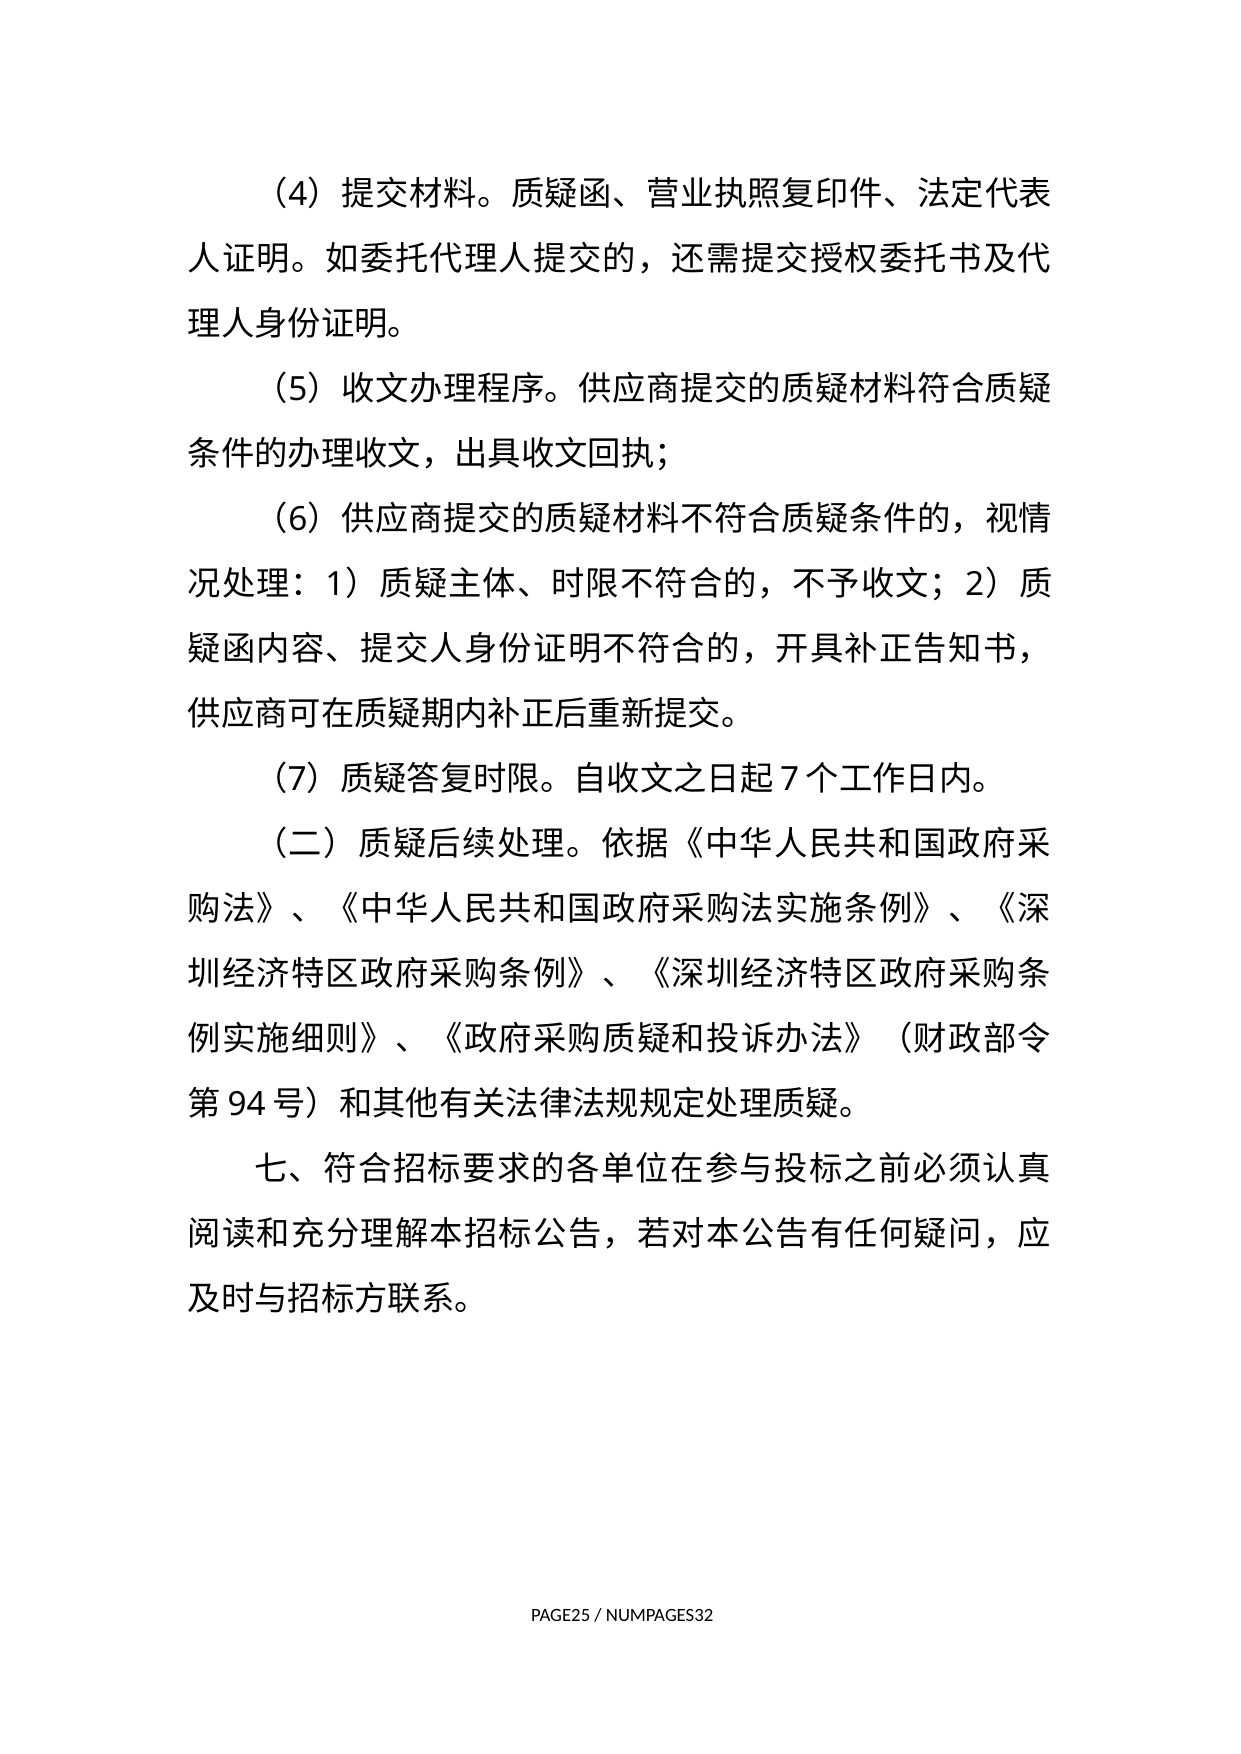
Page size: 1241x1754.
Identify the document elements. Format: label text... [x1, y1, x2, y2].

text （7）质疑答复时限。自收文之日起7个工作日内。 [187, 743, 1053, 808]
text （4）提交材料。质疑函、营业执照复印件、法定代表人证明。如委托代理人提交的，还需提交授权委托书及代理人身份证明。 [187, 158, 1053, 353]
text 七、符合招标要求的各单位在参与投标之前必须认真阅读和充分理解本招标公告，若对本公告有任何疑问，应及时与招标方联系。 [187, 1133, 1053, 1328]
text （6）供应商提交的质疑材料不符合质疑条件的，视情况处理：1）质疑主体、时限不符合的，不予收文；2）质疑函内容、提交人身份证明不符合的，开具补正告知书，供应商可在质疑期内补正后重新提交。 [187, 483, 1053, 743]
text （二）质疑后续处理。依据《中华人民共和国政府采购法》、《中华人民共和国政府采购法实施条例》、《深圳经济特区政府采购条例》、《深圳经济特区政府采购条例实施细则》、《政府采购质疑和投诉办法》（财政部令第94号）和其他有关法律法规规定处理质疑。 [187, 808, 1053, 1133]
text （5）收文办理程序。供应商提交的质疑材料符合质疑条件的办理收文，出具收文回执； [187, 353, 1053, 483]
